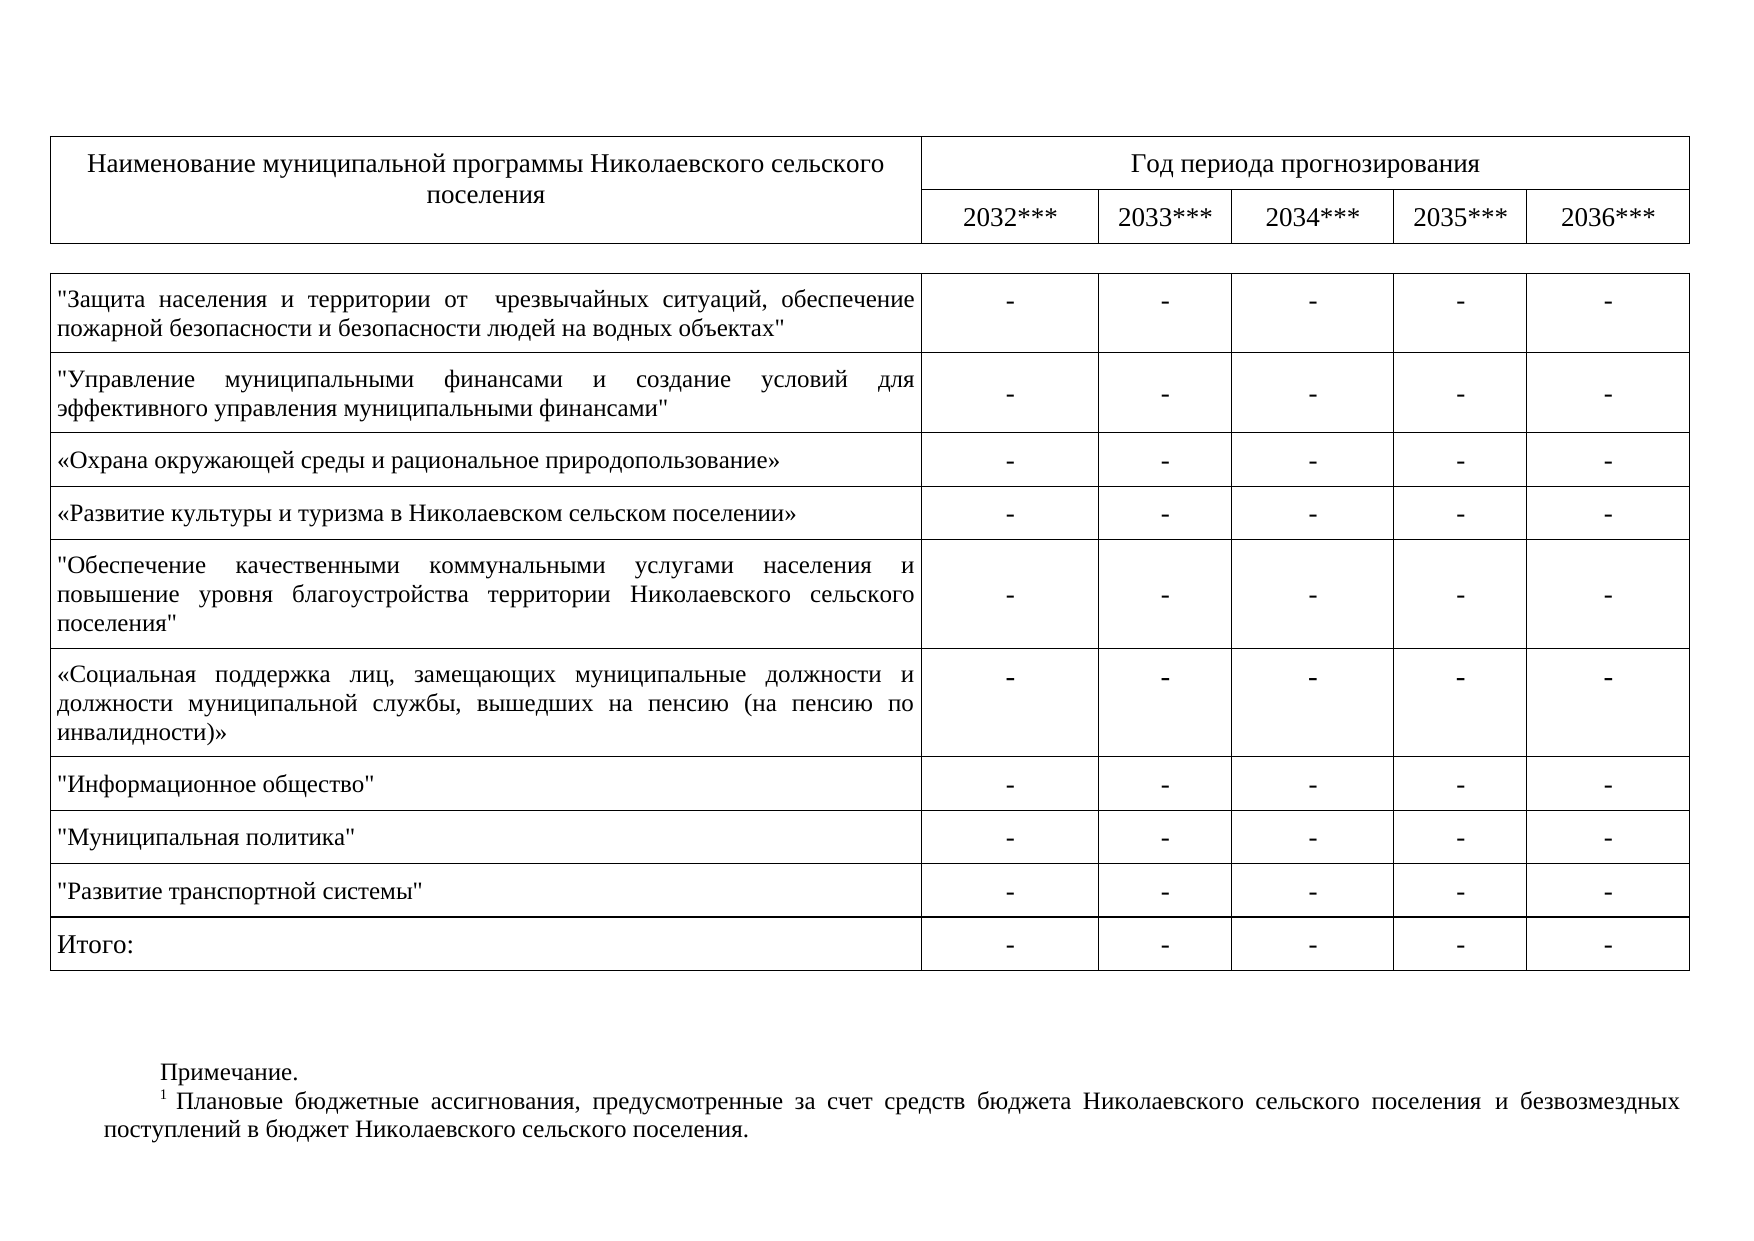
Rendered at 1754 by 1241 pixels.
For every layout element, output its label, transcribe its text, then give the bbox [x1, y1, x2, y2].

table_header - [1099, 274, 1231, 352]
table_cell - [1527, 757, 1689, 809]
table_cell - [1099, 918, 1231, 970]
table_cell «Социальная поддержка лиц, замещающих муниципальные должности и должности муниципальной службы, вышедших на пенсию (на пенсию по инвалидности)» [51, 649, 921, 756]
table_cell - [1232, 433, 1393, 486]
table_cell - [1527, 487, 1689, 539]
table_cell - [1099, 353, 1231, 432]
table_cell - [1099, 540, 1231, 647]
table_cell - [1394, 864, 1526, 916]
table_cell 2032*** [922, 190, 1098, 243]
table_cell «Охрана окружающей среды и рациональное природопользование» [51, 433, 921, 486]
table_cell "Управление муниципальными финансами и создание условий для эффективного управления муниципальными финансами" [51, 353, 921, 432]
table_header - [922, 274, 1098, 352]
table_cell - [1527, 353, 1689, 432]
table_cell - [1099, 757, 1231, 809]
table_header - [1232, 274, 1393, 352]
table_cell Год периода прогнозирования [922, 137, 1689, 189]
table_cell "Муниципальная политика" [51, 811, 921, 863]
table_cell - [1099, 433, 1231, 486]
table_cell - [1394, 540, 1526, 647]
table_cell - [1232, 757, 1393, 809]
table_cell 2033*** [1099, 190, 1231, 243]
table_cell - [1394, 757, 1526, 809]
table_cell - [1527, 649, 1689, 756]
table_cell - [1232, 811, 1393, 863]
table_cell - [1527, 864, 1689, 916]
table_cell - [1394, 353, 1526, 432]
table_cell «Развитие культуры и туризма в Николаевском сельском поселении» [51, 487, 921, 539]
table_cell - [1394, 918, 1526, 970]
table_cell - [922, 649, 1098, 756]
table_cell - [1099, 487, 1231, 539]
table_cell - [922, 864, 1098, 916]
table_cell - [1394, 811, 1526, 863]
table_cell - [1232, 487, 1393, 539]
table_cell - [1099, 811, 1231, 863]
table_cell "Обеспечение качественными коммунальными услугами населения и повышение уровня благоустройства территории Николаевского сельского поселения" [51, 540, 921, 647]
text Примечание. [103, 1057, 1680, 1086]
table_cell - [1099, 864, 1231, 916]
table_cell - [1527, 811, 1689, 863]
table_cell - [1394, 433, 1526, 486]
table_cell - [922, 487, 1098, 539]
table_cell - [1527, 540, 1689, 647]
table_cell Наименование муниципальной программы Николаевского сельского поселения [51, 137, 921, 243]
table_cell - [1394, 649, 1526, 756]
table_cell - [1527, 433, 1689, 486]
table_cell - [1232, 918, 1393, 970]
table_header - [1527, 274, 1689, 352]
table_cell 2034*** [1232, 190, 1393, 243]
table_cell "Информационное общество" [51, 757, 921, 809]
table_cell 2036*** [1527, 190, 1689, 243]
table_cell - [1232, 540, 1393, 647]
table_cell "Развитие транспортной системы" [51, 864, 921, 916]
table_cell - [922, 757, 1098, 809]
table_cell - [1099, 649, 1231, 756]
table_header - [1394, 274, 1526, 352]
table_header "Защита населения и территории от чрезвычайных ситуаций, обеспечение пожарной безопасности и безопасности людей на водных объектах" [51, 274, 921, 352]
table_cell - [922, 353, 1098, 432]
table_cell - [922, 811, 1098, 863]
table_cell - [1527, 918, 1689, 970]
table_cell - [1394, 487, 1526, 539]
table_cell - [1232, 864, 1393, 916]
table_cell - [922, 918, 1098, 970]
table_cell - [1232, 353, 1393, 432]
table_cell - [1232, 649, 1393, 756]
table_cell 2035*** [1394, 190, 1526, 243]
table_cell Итого: [51, 918, 921, 970]
text 1 Плановые бюджетные ассигнования, предусмотренные за счет средств бюджета Николаевского сельского поселения и безвозмездных поступлений в бюджет Николаевского сельского поселения. [103, 1086, 1680, 1143]
table_cell - [922, 540, 1098, 647]
table_cell - [922, 433, 1098, 486]
